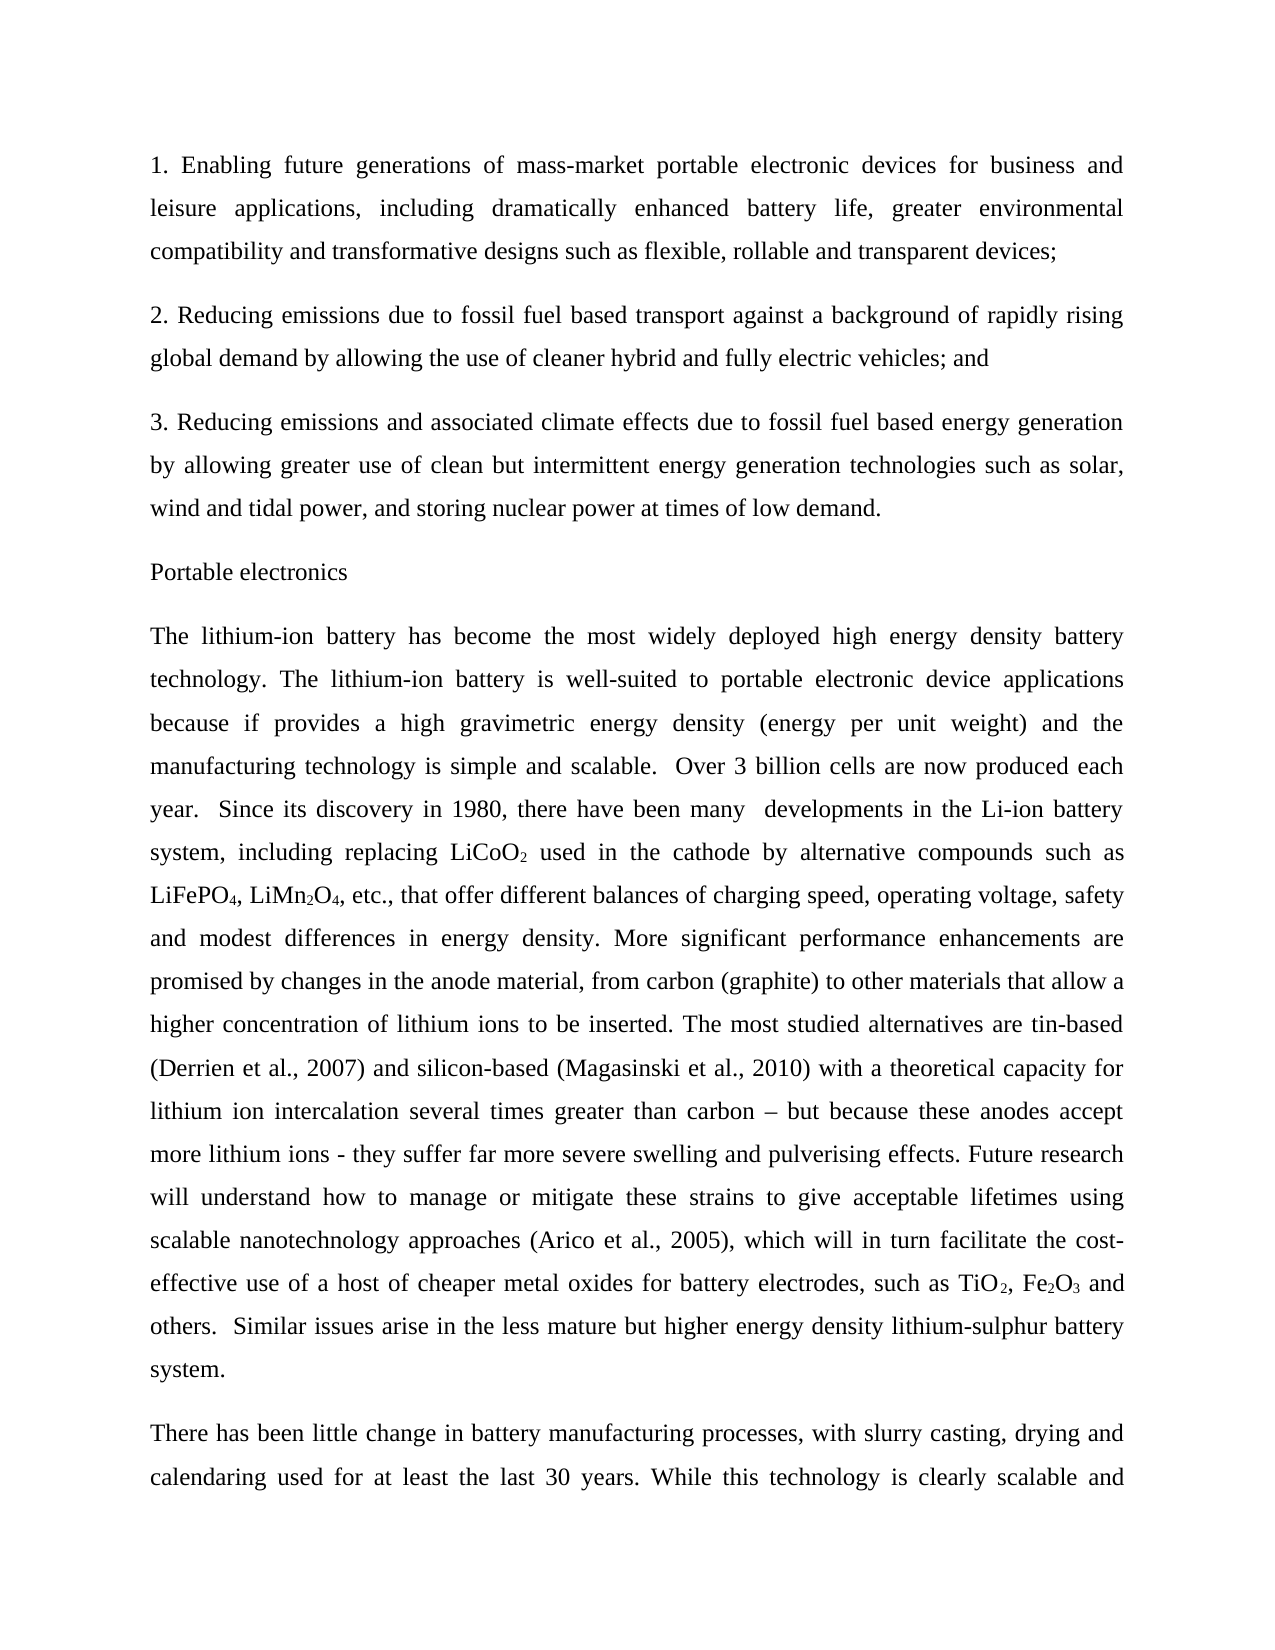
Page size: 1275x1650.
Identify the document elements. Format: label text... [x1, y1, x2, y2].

text The lithium-ion battery has become the most widely deployed high energy density battery technology. The lithium-ion battery is well-suited to portable electronic device applications because if provides a high gravimetric energy density (energy per unit weight) and the manufacturing technology is simple and scalable. Over 3 billion cells are now produced each year. Since its discovery in 1980, there have been many developments in the Li-ion battery system, including replacing LiCoO2 used in the cathode by alternative compounds such as LiFePO4, LiMn2O4, etc., that offer different balances of charging speed, operating voltage, safety and modest differences in energy density. More significant performance enhancements are promised by changes in the anode material, from carbon (graphite) to other materials that allow a higher concentration of lithium ions to be inserted. The most studied alternatives are tin-based (Derrien et al., 2007) and silicon-based (Magasinski et al., 2010) with a theoretical capacity for lithium ion intercalation several times greater than carbon – but because these anodes accept more lithium ions - they suffer far more severe swelling and pulverising effects. Future research will understand how to manage or mitigate these strains to give acceptable lifetimes using scalable nanotechnology approaches (Arico et al., 2005), which will in turn facilitate the cost-effective use of a host of cheaper metal oxides for battery electrodes, such as TiO2, Fe2O3 and others. Similar issues arise in the less mature but higher energy density lithium-sulphur battery system. [150, 621, 1125, 1383]
text Portable electronics [150, 557, 1125, 586]
text 1. Enabling future generations of mass-market portable electronic devices for business and leisure applications, including dramatically enhanced battery life, greater environmental compatibility and transformative designs such as flexible, rollable and transparent devices; [150, 150, 1125, 265]
text 2. Reducing emissions due to fossil fuel based transport against a background of rapidly rising global demand by allowing the use of cleaner hybrid and fully electric vehicles; and [150, 300, 1125, 372]
text 3. Reducing emissions and associated climate effects due to fossil fuel based energy generation by allowing greater use of clean but intermittent energy generation technologies such as solar, wind and tidal power, and storing nuclear power at times of low demand. [150, 407, 1125, 522]
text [150, 1418, 1125, 1490]
